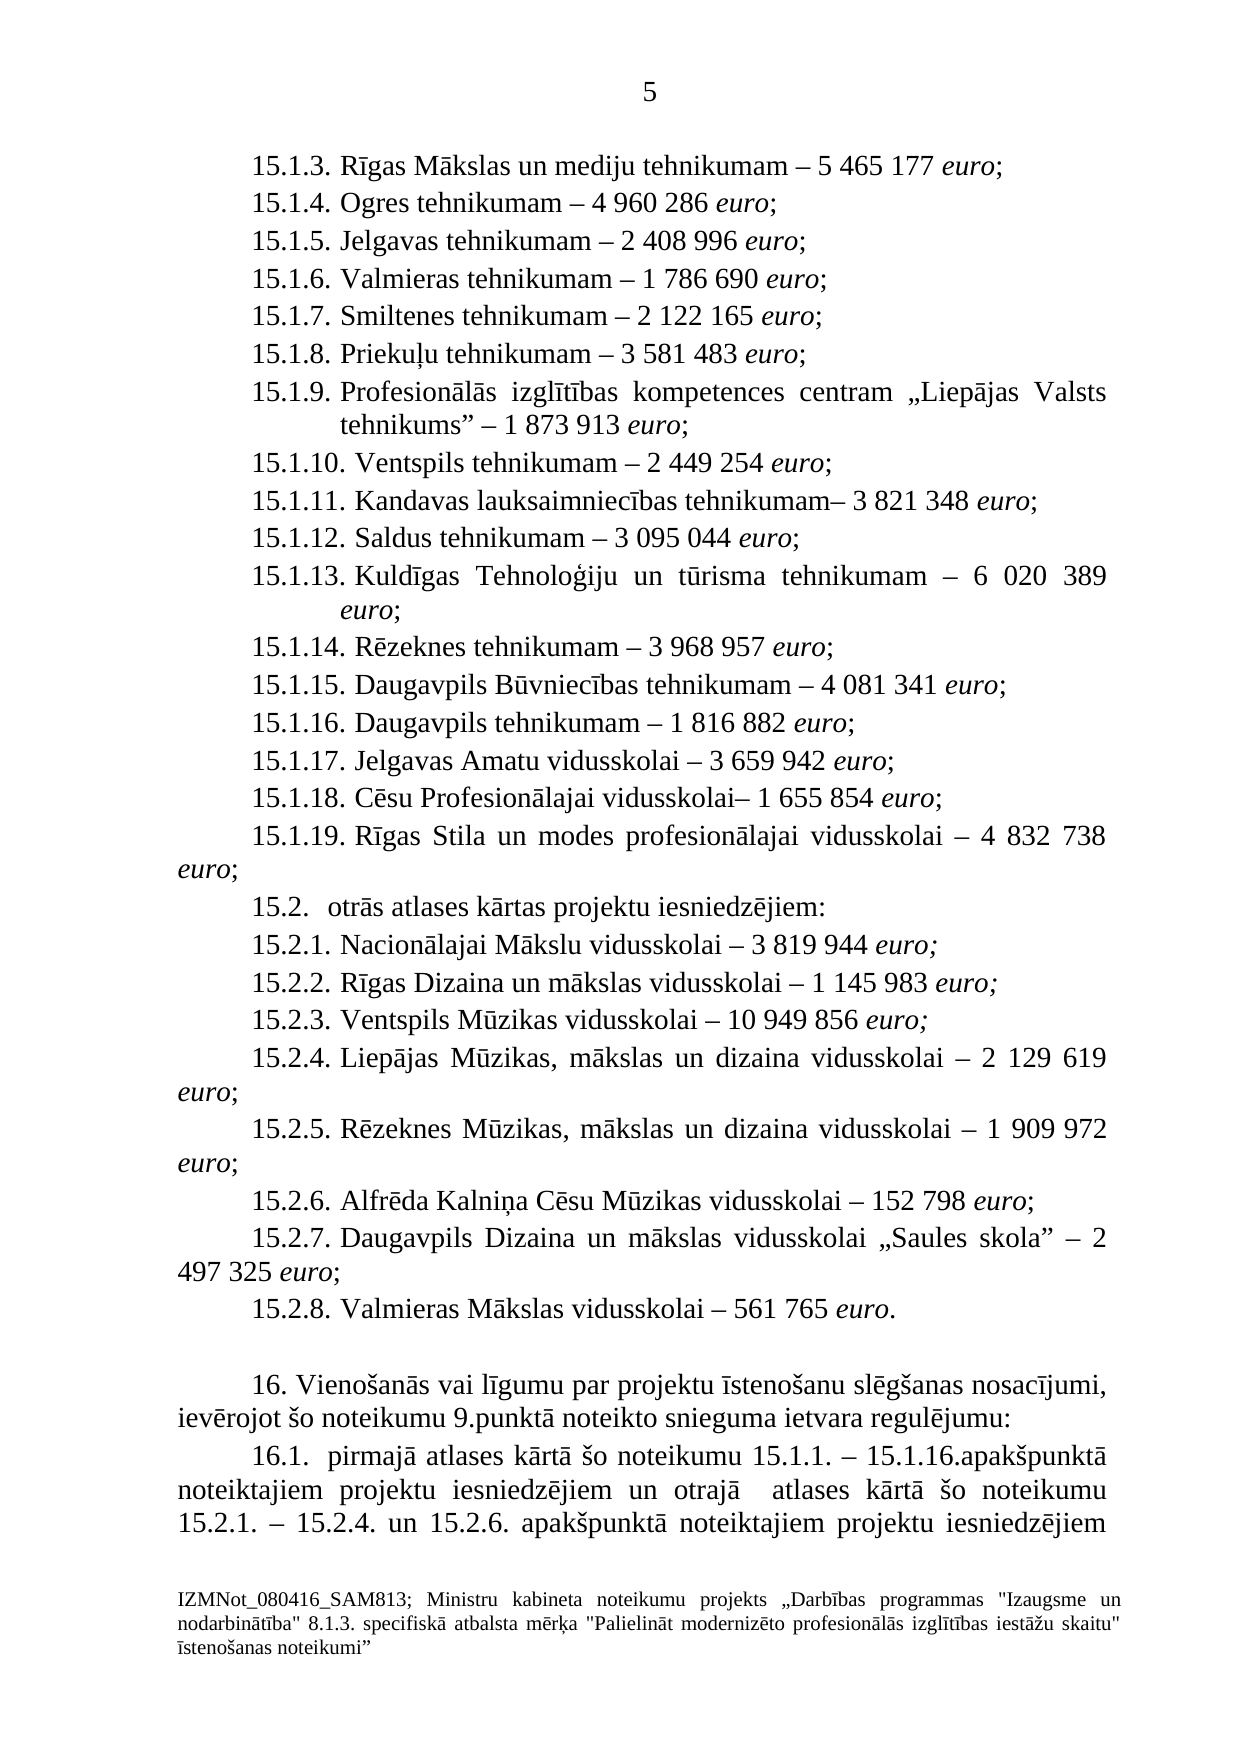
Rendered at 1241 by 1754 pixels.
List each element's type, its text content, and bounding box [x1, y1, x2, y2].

list Ogres tehnikumam – 4 960 286 euro; [251, 185, 1107, 219]
list Daugavpils tehnikumam – 1 816 882 euro; [251, 705, 1107, 738]
list Valmieras Mākslas vidusskolai – 561 765 euro. [177, 1292, 1107, 1325]
list Jelgavas Amatu vidusskolai – 3 659 942 euro; [251, 743, 1107, 776]
list Rīgas Stila un modes profesionālajai vidusskolai – 4 832 738 euro; [177, 818, 1107, 885]
list Rēzeknes Mūzikas, mākslas un dizaina vidusskolai – 1 909 972 euro; [177, 1111, 1107, 1178]
list Saldus tehnikumam – 3 095 044 euro; [251, 521, 1107, 554]
list otrās atlases kārtas projektu iesniedzējiem: [177, 889, 1107, 923]
list Profesionālās izglītības kompetences centram „Liepājas Valsts tehnikums” – 1 873 913 euro; [251, 374, 1107, 441]
list Rīgas Dizaina un mākslas vidusskolai – 1 145 983 euro; [251, 965, 1107, 998]
list Rēzeknes tehnikumam – 3 968 957 euro; [251, 629, 1107, 663]
list Kandavas lauksaimniecības tehnikumam– 3 821 348 euro; [251, 483, 1107, 516]
list Nacionālajai Mākslu vidusskolai – 3 819 944 euro; [251, 927, 1107, 961]
list Kuldīgas Tehnoloģiju un tūrisma tehnikumam – 6 020 389 euro; [251, 558, 1107, 625]
list Ventspils Mūzikas vidusskolai – 10 949 856 euro; [251, 1002, 1107, 1036]
list Liepājas Mūzikas, mākslas un dizaina vidusskolai – 2 129 619 euro; [177, 1040, 1107, 1107]
list Rīgas Mākslas un mediju tehnikumam – 5 465 177 euro; [251, 148, 1107, 181]
list Vienošanās vai līgumu par projektu īstenošanu slēgšanas nosacījumi, ievērojot šo noteikumu 9.punktā noteikto snieguma ietvara regulējumu: [177, 1367, 1107, 1434]
list Priekuļu tehnikumam – 3 581 483 euro; [251, 336, 1107, 370]
list Valmieras tehnikumam – 1 786 690 euro; [251, 261, 1107, 294]
list Daugavpils Dizaina un mākslas vidusskolai „Saules skola” – 2 497 325 euro; [177, 1220, 1107, 1287]
list Jelgavas tehnikumam – 2 408 996 euro; [251, 223, 1107, 257]
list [177, 1438, 1107, 1539]
list Smiltenes tehnikumam – 2 122 165 euro; [251, 298, 1107, 332]
list Alfrēda Kalniņa Cēsu Mūzikas vidusskolai – 152 798 euro; [177, 1183, 1107, 1216]
list Daugavpils Būvniecības tehnikumam – 4 081 341 euro; [251, 667, 1107, 701]
list Ventspils tehnikumam – 2 449 254 euro; [251, 445, 1107, 479]
list Cēsu Profesionālajai vidusskolai– 1 655 854 euro; [251, 780, 1107, 814]
